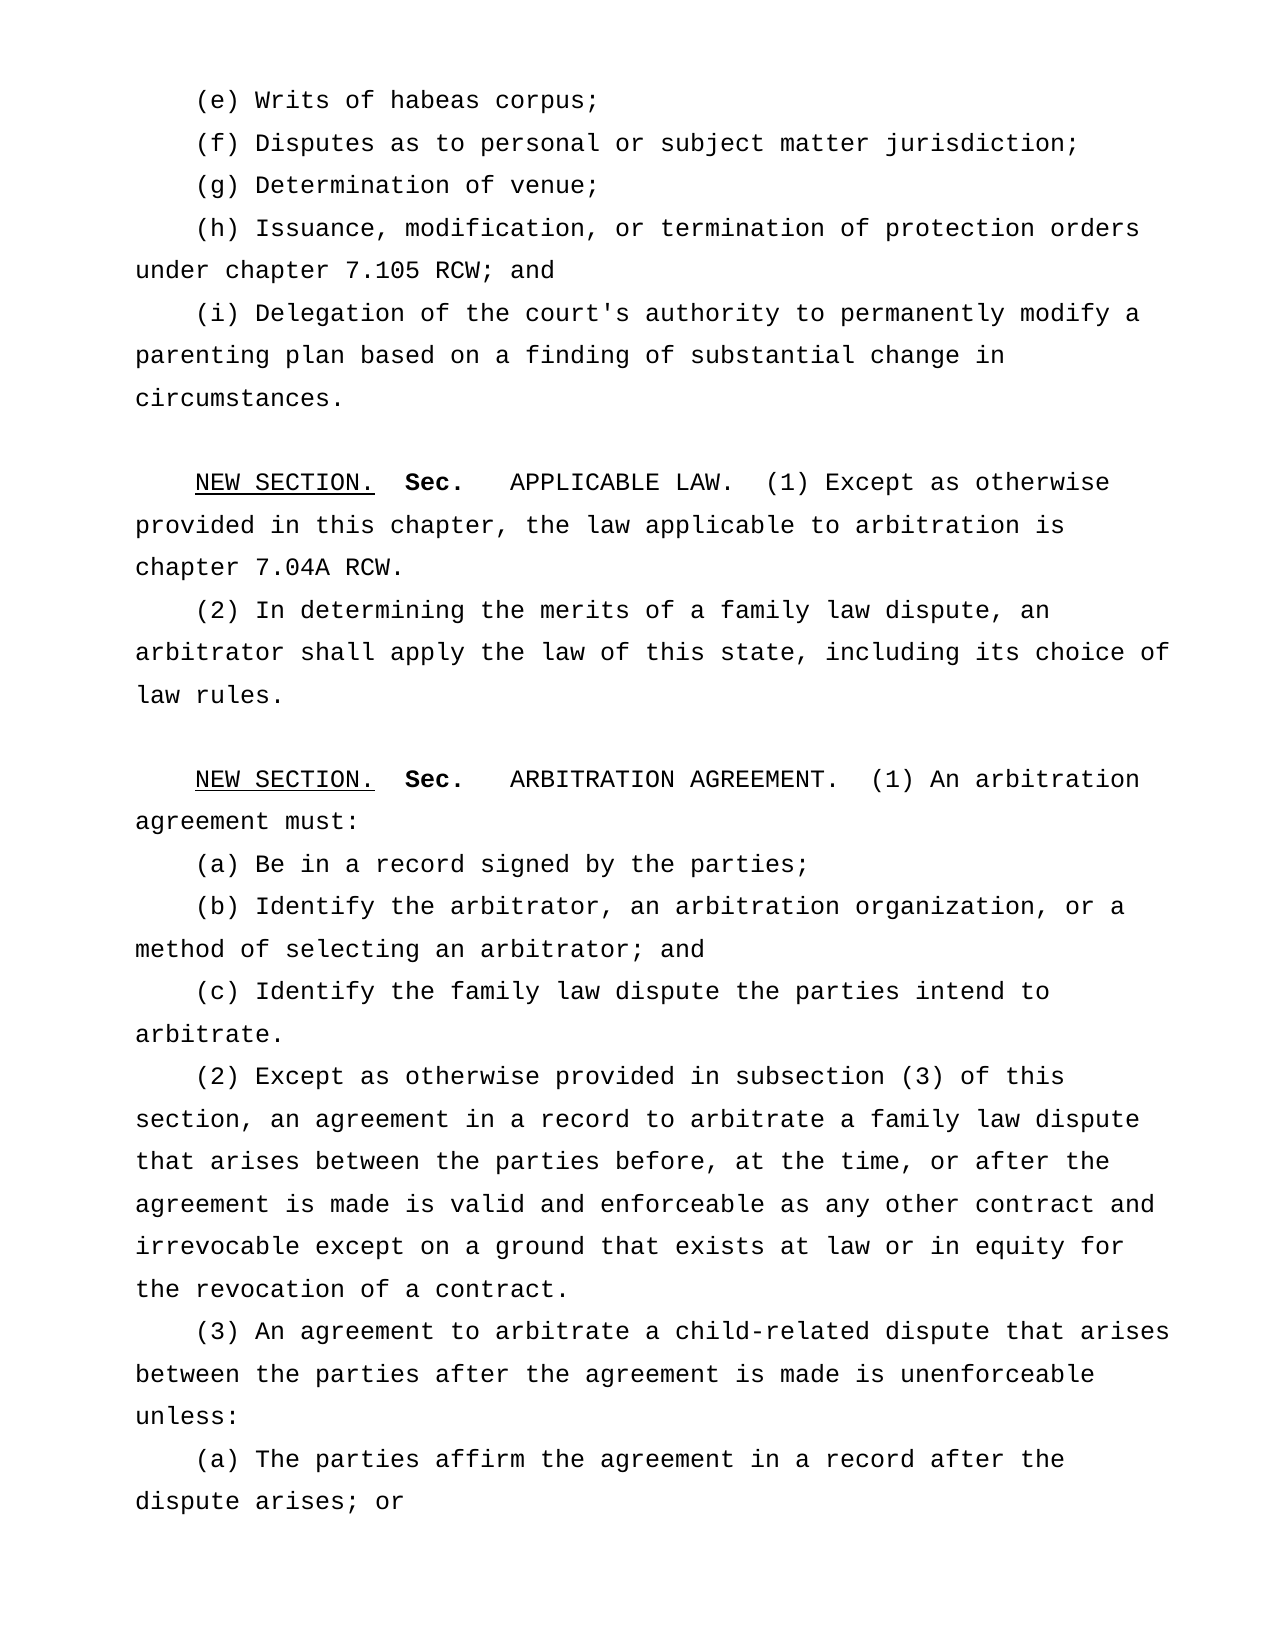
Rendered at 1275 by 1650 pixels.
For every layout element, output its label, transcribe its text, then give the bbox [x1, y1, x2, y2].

text NEW SECTION. Sec. APPLICABLE LAW. (1) Except as otherwise provided in this chapter, the law applicable to arbitration is chapter 7.04A RCW. [135, 457, 1170, 584]
text (f) Disputes as to personal or subject matter jurisdiction; [135, 117, 1170, 160]
text (e) Writs of habeas corpus; [135, 75, 1170, 117]
text (b) Identify the arbitrator, an arbitration organization, or a method of selecting an arbitrator; and [135, 881, 1170, 966]
text (a) Be in a record signed by the parties; [135, 838, 1170, 881]
text (h) Issuance, modification, or termination of protection orders under chapter 7.105 RCW; and [135, 202, 1170, 287]
text (g) Determination of venue; [135, 160, 1170, 202]
text (2) In determining the merits of a family law dispute, an arbitrator shall apply the law of this state, including its choice of law rules. [135, 584, 1170, 712]
text (2) Except as otherwise provided in subsection (3) of this section, an agreement in a record to arbitrate a family law dispute that arises between the parties before, at the time, or after the agreement is made is valid and enforceable as any other contract and irrevocable except on a ground that exists at law or in equity for the revocation of a contract. [135, 1051, 1170, 1306]
text (3) An agreement to arbitrate a child-related dispute that arises between the parties after the agreement is made is unenforceable unless: [135, 1306, 1170, 1433]
text NEW SECTION. Sec. ARBITRATION AGREEMENT. (1) An arbitration agreement must: [135, 753, 1170, 838]
text (c) Identify the family law dispute the parties intend to arbitrate. [135, 966, 1170, 1051]
text (a) The parties affirm the agreement in a record after the dispute arises; or [135, 1433, 1170, 1518]
text (i) Delegation of the court's authority to permanently modify a parenting plan based on a finding of substantial change in circumstances. [135, 287, 1170, 415]
